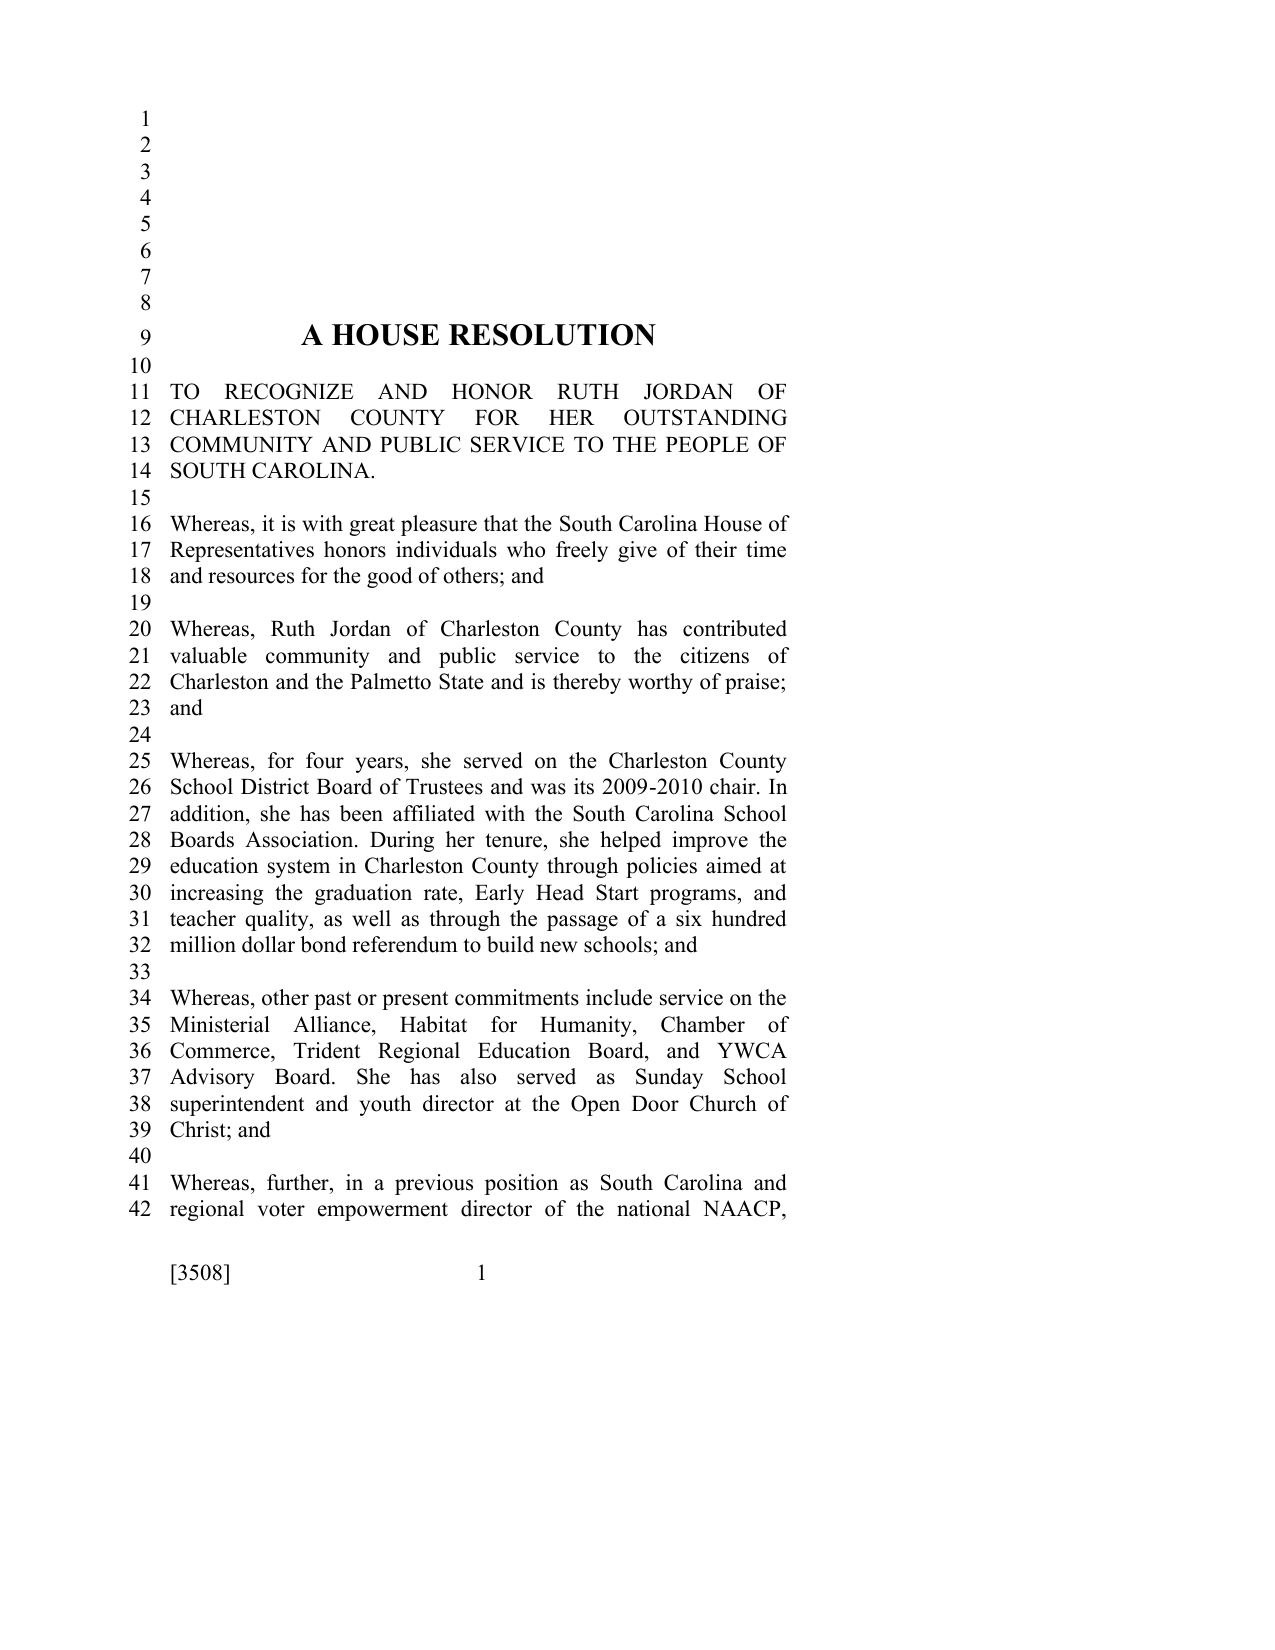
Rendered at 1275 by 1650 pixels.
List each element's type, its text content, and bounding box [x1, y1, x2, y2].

text Whereas, it is with great pleasure that the South Carolina House of Representatives honors individuals who freely give of their time and resources for the good of others; and [169, 510, 787, 589]
text A HOUSE RESOLUTION [169, 316, 787, 352]
text Whereas, Ruth Jordan of Charleston County has contributed valuable community and public service to the citizens of Charleston and the Palmetto State and is thereby worthy of praise; and [169, 615, 787, 721]
text Whereas, other past or present commitments include service on the Ministerial Alliance, Habitat for Humanity, Chamber of Commerce, Trident Regional Education Board, and YWCA Advisory Board. She has also served as Sunday School superintendent and youth director at the Open Door Church of Christ; and [169, 984, 787, 1142]
text TO RECOGNIZE AND HONOR RUTH JORDAN OF CHARLESTON COUNTY FOR HER OUTSTANDING COMMUNITY AND PUBLIC SERVICE TO THE PEOPLE OF SOUTH CAROLINA. [169, 378, 787, 483]
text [169, 1169, 787, 1221]
text Whereas, for four years, she served on the Charleston County School District Board of Trustees and was its 2009-2010 chair. In addition, she has been affiliated with the South Carolina School Boards Association. During her tenure, she helped improve the education system in Charleston County through policies aimed at increasing the graduation rate, Early Head Start programs, and teacher quality, as well as through the passage of a six hundred million dollar bond referendum to build new schools; and [169, 747, 787, 958]
